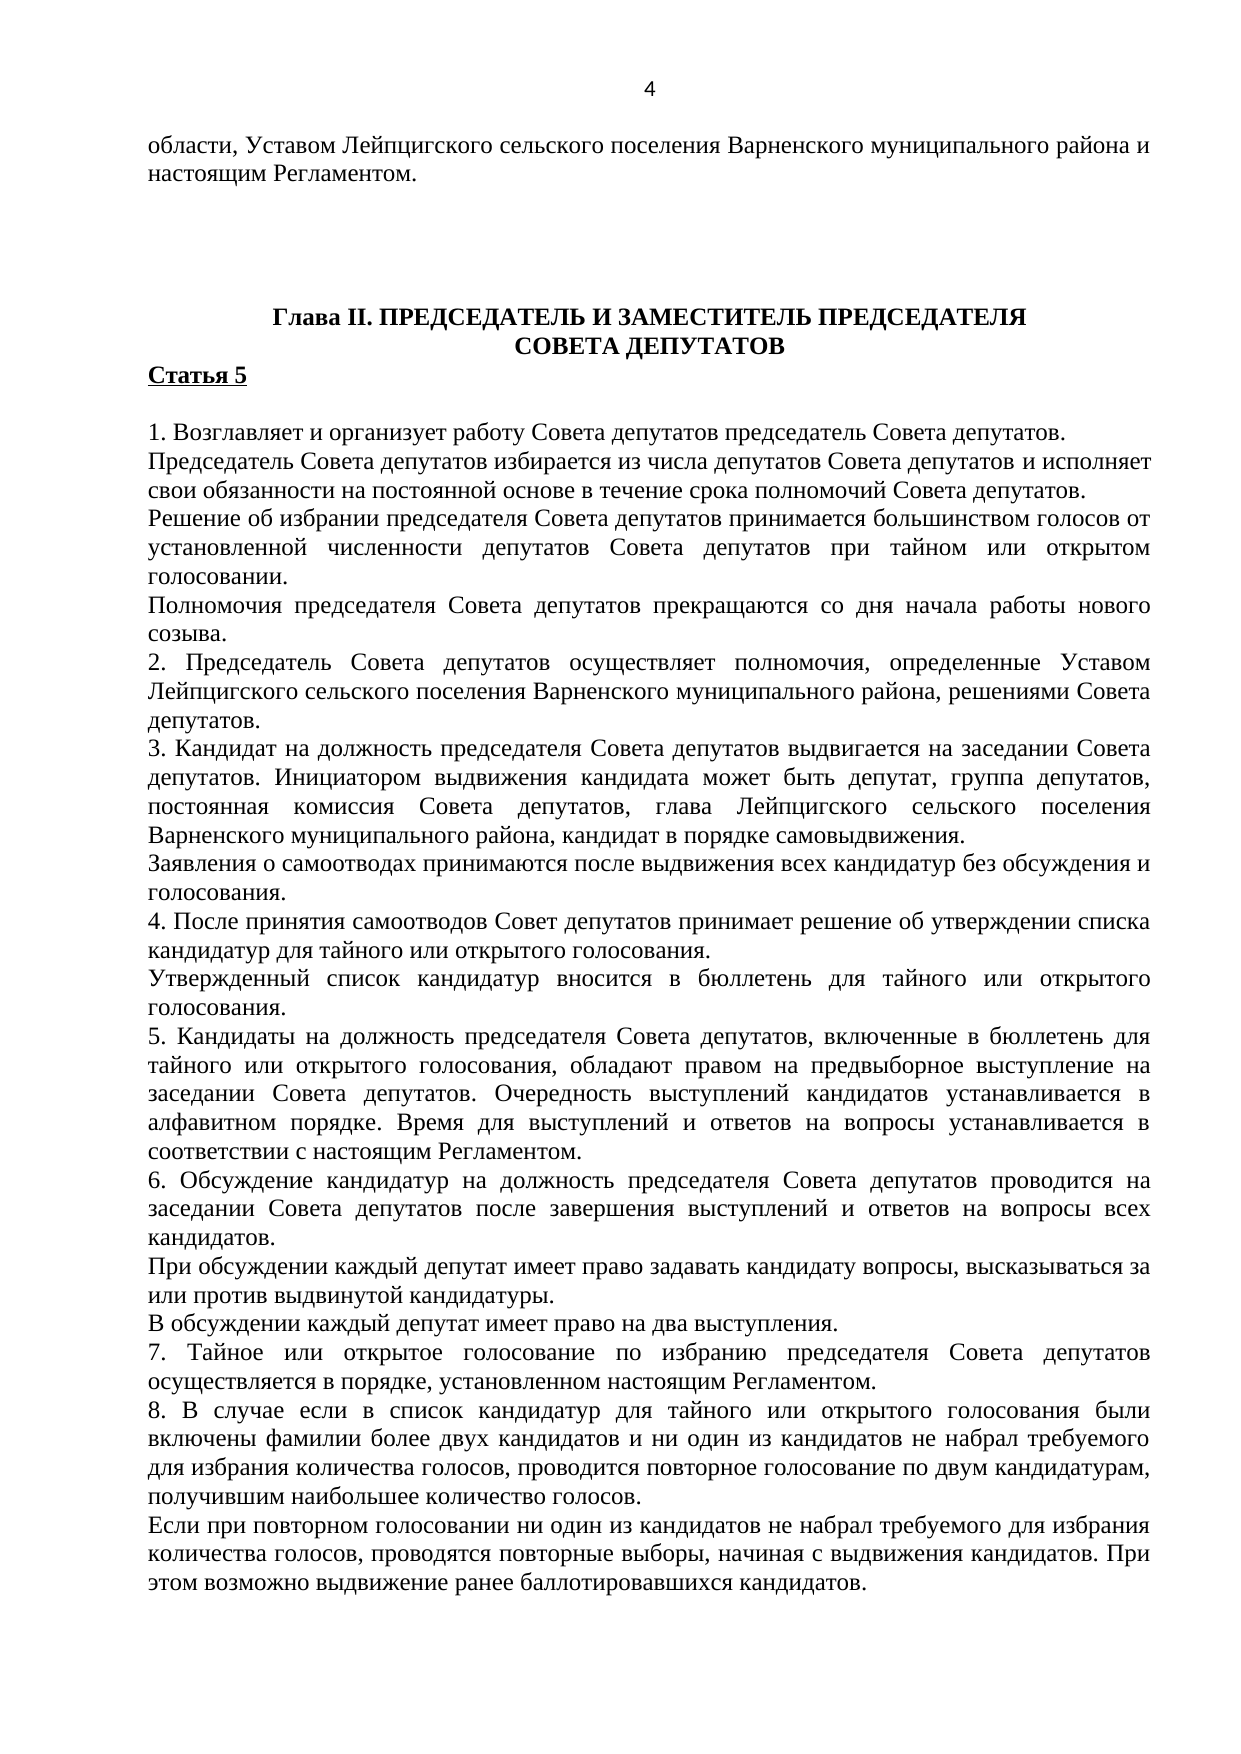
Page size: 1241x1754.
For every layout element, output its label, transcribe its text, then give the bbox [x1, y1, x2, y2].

text Решение об избрании председателя Совета депутатов принимается большинством голосов от установленной численности депутатов Совета депутатов при тайном или открытом голосовании. [148, 503, 1152, 590]
text Заявления о самоотводах принимаются после выдвижения всех кандидатур без обсуждения и голосования. [148, 848, 1152, 906]
text 3. Кандидат на должность председателя Совета депутатов выдвигается на заседании Совета депутатов. Инициатором выдвижения кандидата может быть депутат, группа депутатов, постоянная комиссия Совета депутатов, глава Лейпцигского сельского поселения Варненского муниципального района, кандидат в порядке самовыдвижения. [148, 733, 1152, 848]
text 1. Возглавляет и организует работу Совета депутатов председатель Совета депутатов. [148, 417, 1152, 446]
text 6. Обсуждение кандидатур на должность председателя Совета депутатов проводится на заседании Совета депутатов после завершения выступлений и ответов на вопросы всех кандидатов. [148, 1165, 1152, 1251]
text Статья 5 [148, 360, 1152, 388]
text 2. Председатель Совета депутатов осуществляет полномочия, определенные Уставом Лейпцигского сельского поселения Варненского муниципального района, решениями Совета депутатов. [148, 647, 1152, 733]
text Глава II. ПРЕДСЕДАТЕЛЬ И ЗАМЕСТИТЕЛЬ ПРЕДСЕДАТЕЛЯ [148, 302, 1152, 331]
text 4. После принятия самоотводов Совет депутатов принимает решение об утверждении списка кандидатур для тайного или открытого голосования. [148, 906, 1152, 963]
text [148, 130, 1152, 187]
text 7. Тайное или открытое голосование по избранию председателя Совета депутатов осуществляется в порядке, установленном настоящим Регламентом. [148, 1337, 1152, 1395]
text Утвержденный список кандидатур вносится в бюллетень для тайного или открытого голосования. [148, 963, 1152, 1021]
text СОВЕТА ДЕПУТАТОВ [148, 331, 1152, 360]
text 5. Кандидаты на должность председателя Совета депутатов, включенные в бюллетень для тайного или открытого голосования, обладают правом на предвыборное выступление на заседании Совета депутатов. Очередность выступлений кандидатов устанавливается в алфавитном порядке. Время для выступлений и ответов на вопросы устанавливается в соответствии с настоящим Регламентом. [148, 1021, 1152, 1165]
text Если при повторном голосовании ни один из кандидатов не набрал требуемого для избрания количества голосов, проводятся повторные выборы, начиная с выдвижения кандидатов. При этом возможно выдвижение ранее баллотировавшихся кандидатов. [148, 1510, 1152, 1596]
text Полномочия председателя Совета депутатов прекращаются со дня начала работы нового созыва. [148, 590, 1152, 647]
text В обсуждении каждый депутат имеет право на два выступления. [148, 1308, 1152, 1337]
text 8. В случае если в список кандидатур для тайного или открытого голосования были включены фамилии более двух кандидатов и ни один из кандидатов не набрал требуемого для избрания количества голосов, проводится повторное голосование по двум кандидатурам, получившим наибольшее количество голосов. [148, 1395, 1152, 1510]
text При обсуждении каждый депутат имеет право задавать кандидату вопросы, высказываться за или против выдвинутой кандидатуры. [148, 1251, 1152, 1308]
text Председатель Совета депутатов избирается из числа депутатов Совета депутатов и исполняет свои обязанности на постоянной основе в течение срока полномочий Совета депутатов. [148, 446, 1152, 503]
